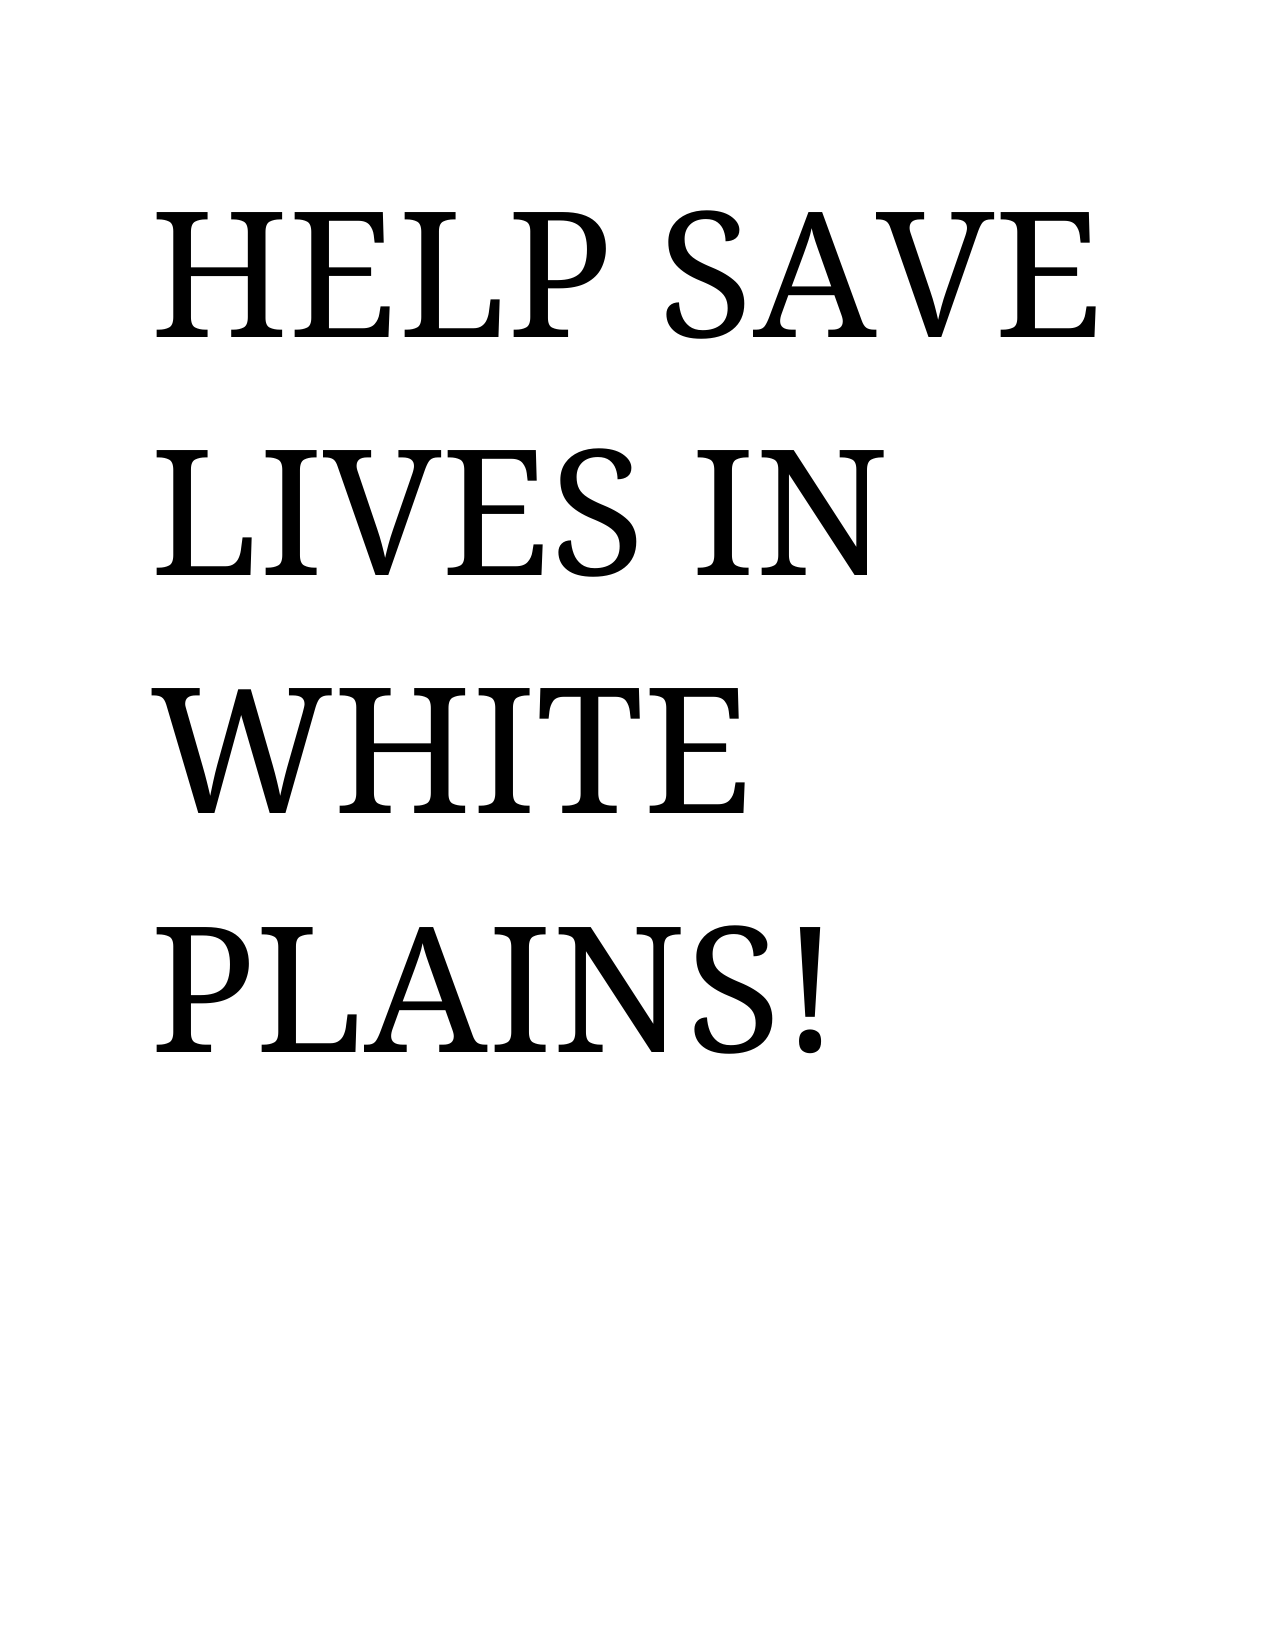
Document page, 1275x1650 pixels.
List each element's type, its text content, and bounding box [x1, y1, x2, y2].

text HELP SAVE LIVES IN WHITE PLAINS! [150, 150, 1125, 1103]
